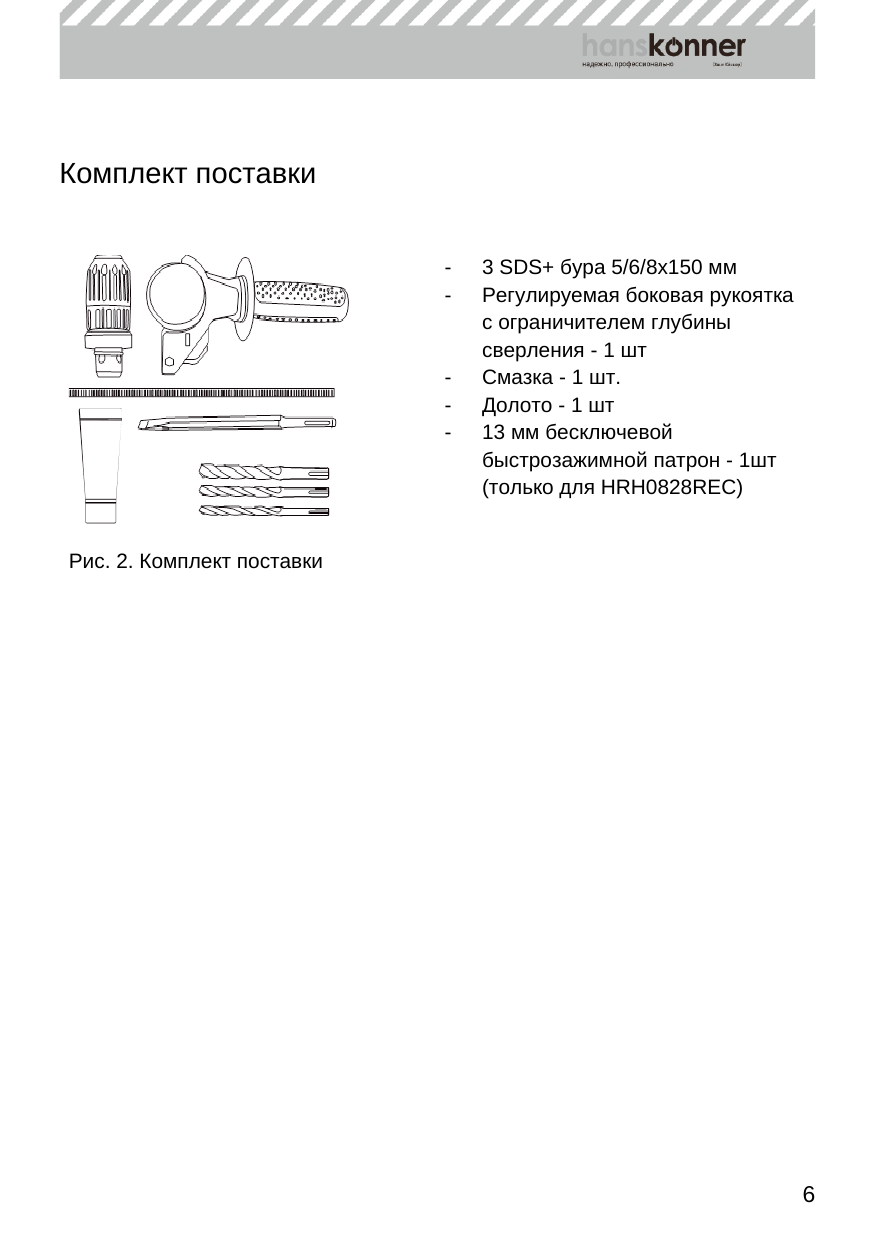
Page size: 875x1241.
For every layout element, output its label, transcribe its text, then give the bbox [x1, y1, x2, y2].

picture [68, 255, 350, 526]
table_header 3 SDS+ бура 5/6/8х150 мм Регулируемая боковая рукоятка с ограничителем глубины сверления - 1 шт Смазка - 1 шт. Долото - 1 шт 13 мм бесключевой быстрозажимной патрон - 1шт (только для HRH0828REC) [398, 245, 810, 584]
table_header Рис. 2. Комплект поставки [59, 245, 395, 584]
subtitle Комплект поставки [59, 156, 815, 189]
picture [59, 0, 816, 79]
